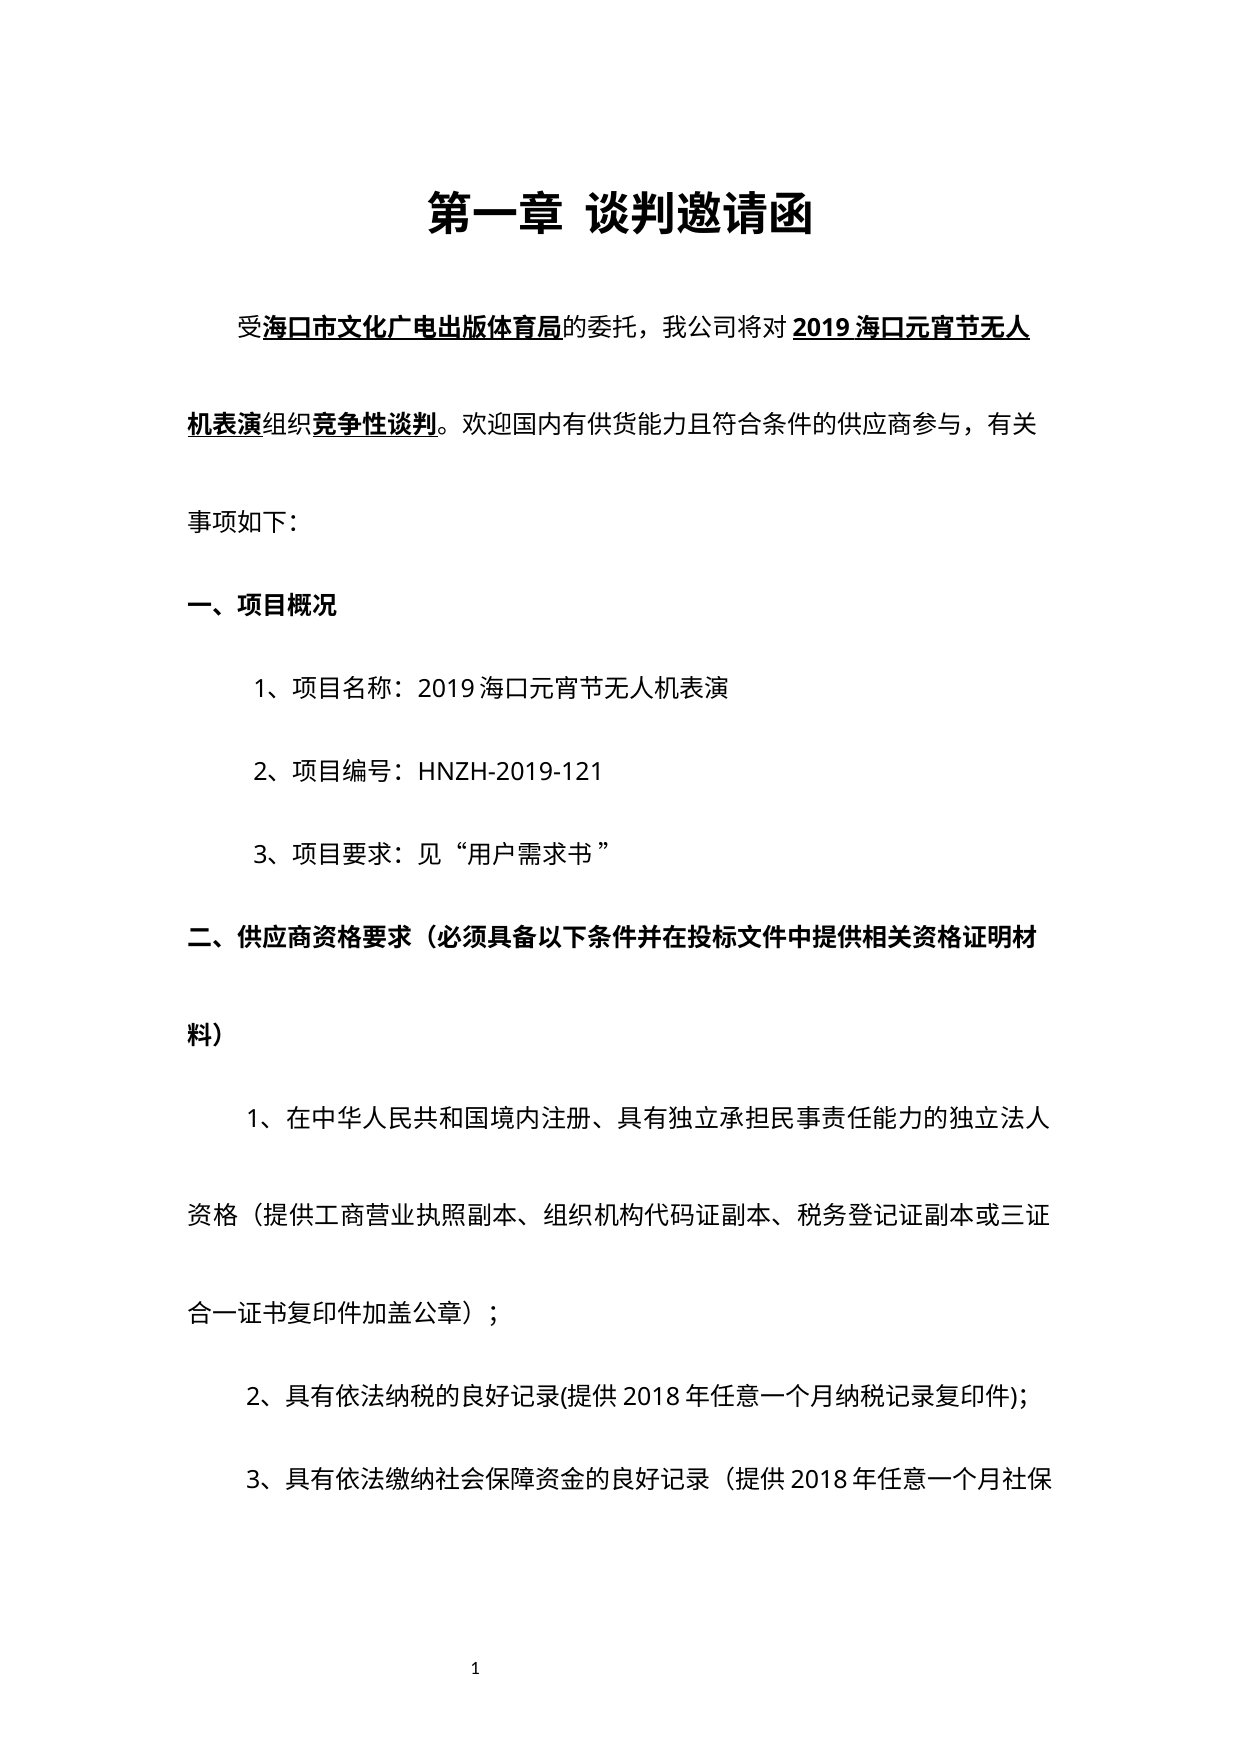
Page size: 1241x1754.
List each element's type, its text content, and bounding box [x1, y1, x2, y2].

text 1、项目名称：2019海口元宵节无人机表演 [253, 654, 1053, 719]
text 1、在中华人民共和国境内注册、具有独立承担民事责任能力的独立法人资格（提供工商营业执照副本、组织机构代码证副本、税务登记证副本或三证合一证书复印件加盖公章）； [187, 1084, 1053, 1344]
text 受海口市文化广电出版体育局的委托，我公司将对2019海口元宵节无人机表演组织竞争性谈判。欢迎国内有供货能力且符合条件的供应商参与，有关事项如下： [187, 293, 1053, 553]
text 第一章 谈判邀请函 [187, 162, 1053, 259]
text 3、项目要求：见“用户需求书 ” [253, 820, 1053, 885]
text 一、项目概况 [187, 571, 1053, 636]
text 2、项目编号：HNZH-2019-121 [253, 737, 1053, 802]
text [187, 1445, 1053, 1510]
text 二、供应商资格要求（必须具备以下条件并在投标文件中提供相关资格证明材料） [187, 903, 1053, 1066]
text 2、具有依法纳税的良好记录(提供2018年任意一个月纳税记录复印件)； [187, 1362, 1053, 1427]
